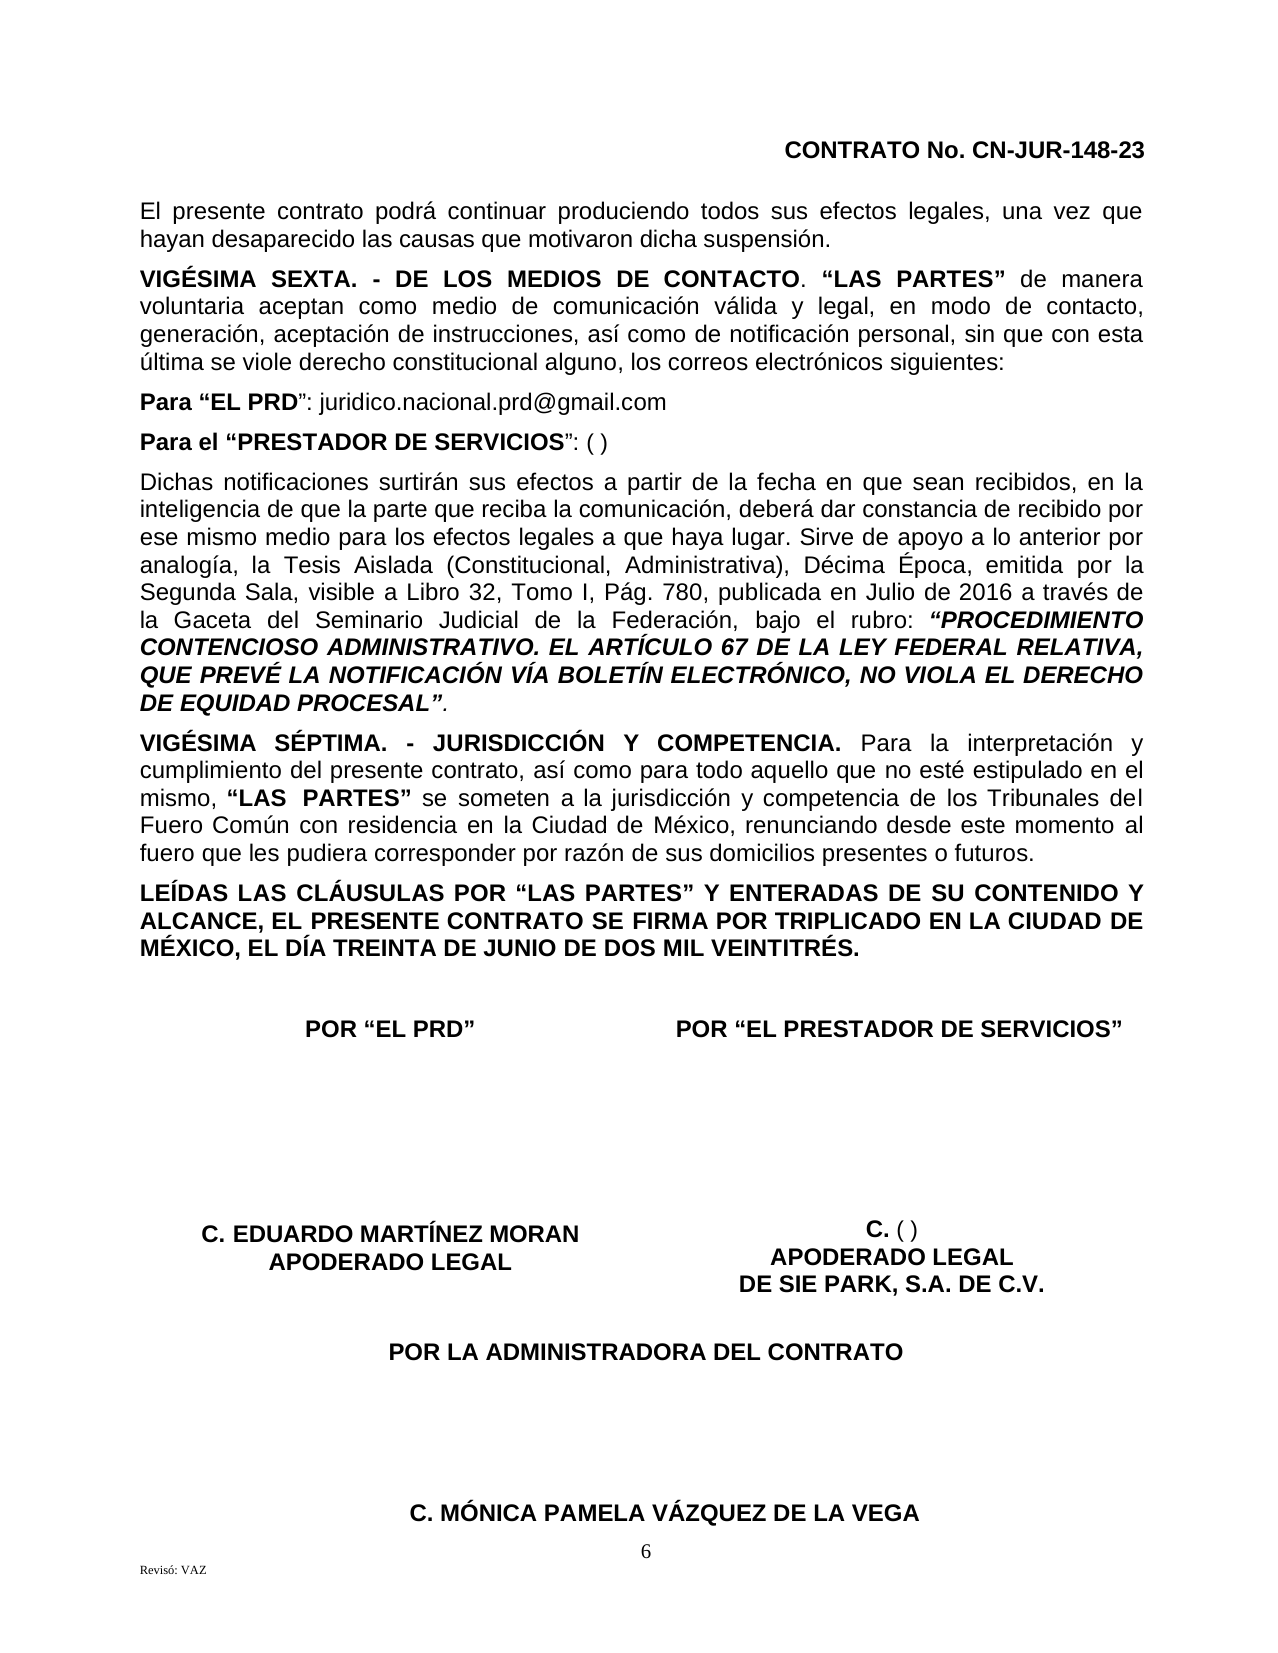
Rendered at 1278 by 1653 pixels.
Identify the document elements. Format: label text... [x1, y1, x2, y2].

text Para el “PRESTADOR DE SERVICIOS”: ( ) [139, 428, 1144, 455]
text POR LA ADMINISTRADORA DEL CONTRATO [139, 1338, 1152, 1366]
text LEÍDAS LAS CLÁUSULAS POR “LAS PARTES” Y ENTERADAS DE SU CONTENIDO Y ALCANCE, EL PRESENTE CONTRATO SE FIRMA POR TRIPLICADO EN LA CIUDAD DE MÉXICO, EL DÍA TREINTA DE JUNIO DE DOS MIL VEINTITRÉS. [139, 879, 1144, 962]
text C. MÓNICA PAMELA VÁZQUEZ DE LA VEGA [139, 1498, 1152, 1526]
table_header POR “EL PRESTADOR DE SERVICIOS” [642, 1015, 1154, 1055]
text VIGÉSIMA SEXTA. - DE LOS MEDIOS DE CONTACTO. “LAS PARTES” de manera voluntaria aceptan como medio de comunicación válida y legal, en modo de contacto, generación, aceptación de instrucciones, así como de notificación personal, sin que con esta última se viole derecho constitucional alguno, los correos electrónicos siguientes: [139, 264, 1144, 375]
text VIGÉSIMA SÉPTIMA. - JURISDICCIÓN Y COMPETENCIA. Para la interpretación y cumplimiento del presente contrato, así como para todo aquello que no esté estipulado en el mismo, “LAS PARTES” se someten a la jurisdicción y competencia de los Tribunales del Fuero Común con residencia en la Ciudad de México, renunciando desde este momento al fuero que les pudiera corresponder por razón de sus domicilios presentes o futuros. [139, 729, 1144, 867]
table_header POR “EL PRD” [140, 1015, 642, 1055]
text El presente contrato podrá continuar produciendo todos sus efectos legales, una vez que hayan desaparecido las causas que motivaron dicha suspensión. [139, 197, 1144, 252]
table_cell C. EDUARDO MARTÍNEZ MORAN APODERADO LEGAL [140, 1055, 642, 1298]
text Dichas notificaciones surtirán sus efectos a partir de la fecha en que sean recibidos, en la inteligencia de que la parte que reciba la comunicación, deberá dar constancia de recibido por ese mismo medio para los efectos legales a que haya lugar. Sirve de apoyo a lo anterior por analogía, la Tesis Aislada (Constitucional, Administrativa), Décima Época, emitida por la Segunda Sala, visible a Libro 32, Tomo I, Pág. 780, publicada en Julio de 2016 a través de la Gaceta del Seminario Judicial de la Federación, bajo el rubro: “PROCEDIMIENTO CONTENCIOSO ADMINISTRATIVO. EL ARTÍCULO 67 DE LA LEY FEDERAL RELATIVA, QUE PREVÉ LA NOTIFICACIÓN VÍA BOLETÍN ELECTRÓNICO, NO VIOLA EL DERECHO DE EQUIDAD PROCESAL”. [139, 468, 1144, 716]
table_cell C. ( ) APODERADO LEGAL DE SIE PARK, S.A. DE C.V. [642, 1055, 1154, 1298]
text Para “EL PRD”: juridico.nacional.prd@gmail.com [139, 387, 1144, 415]
